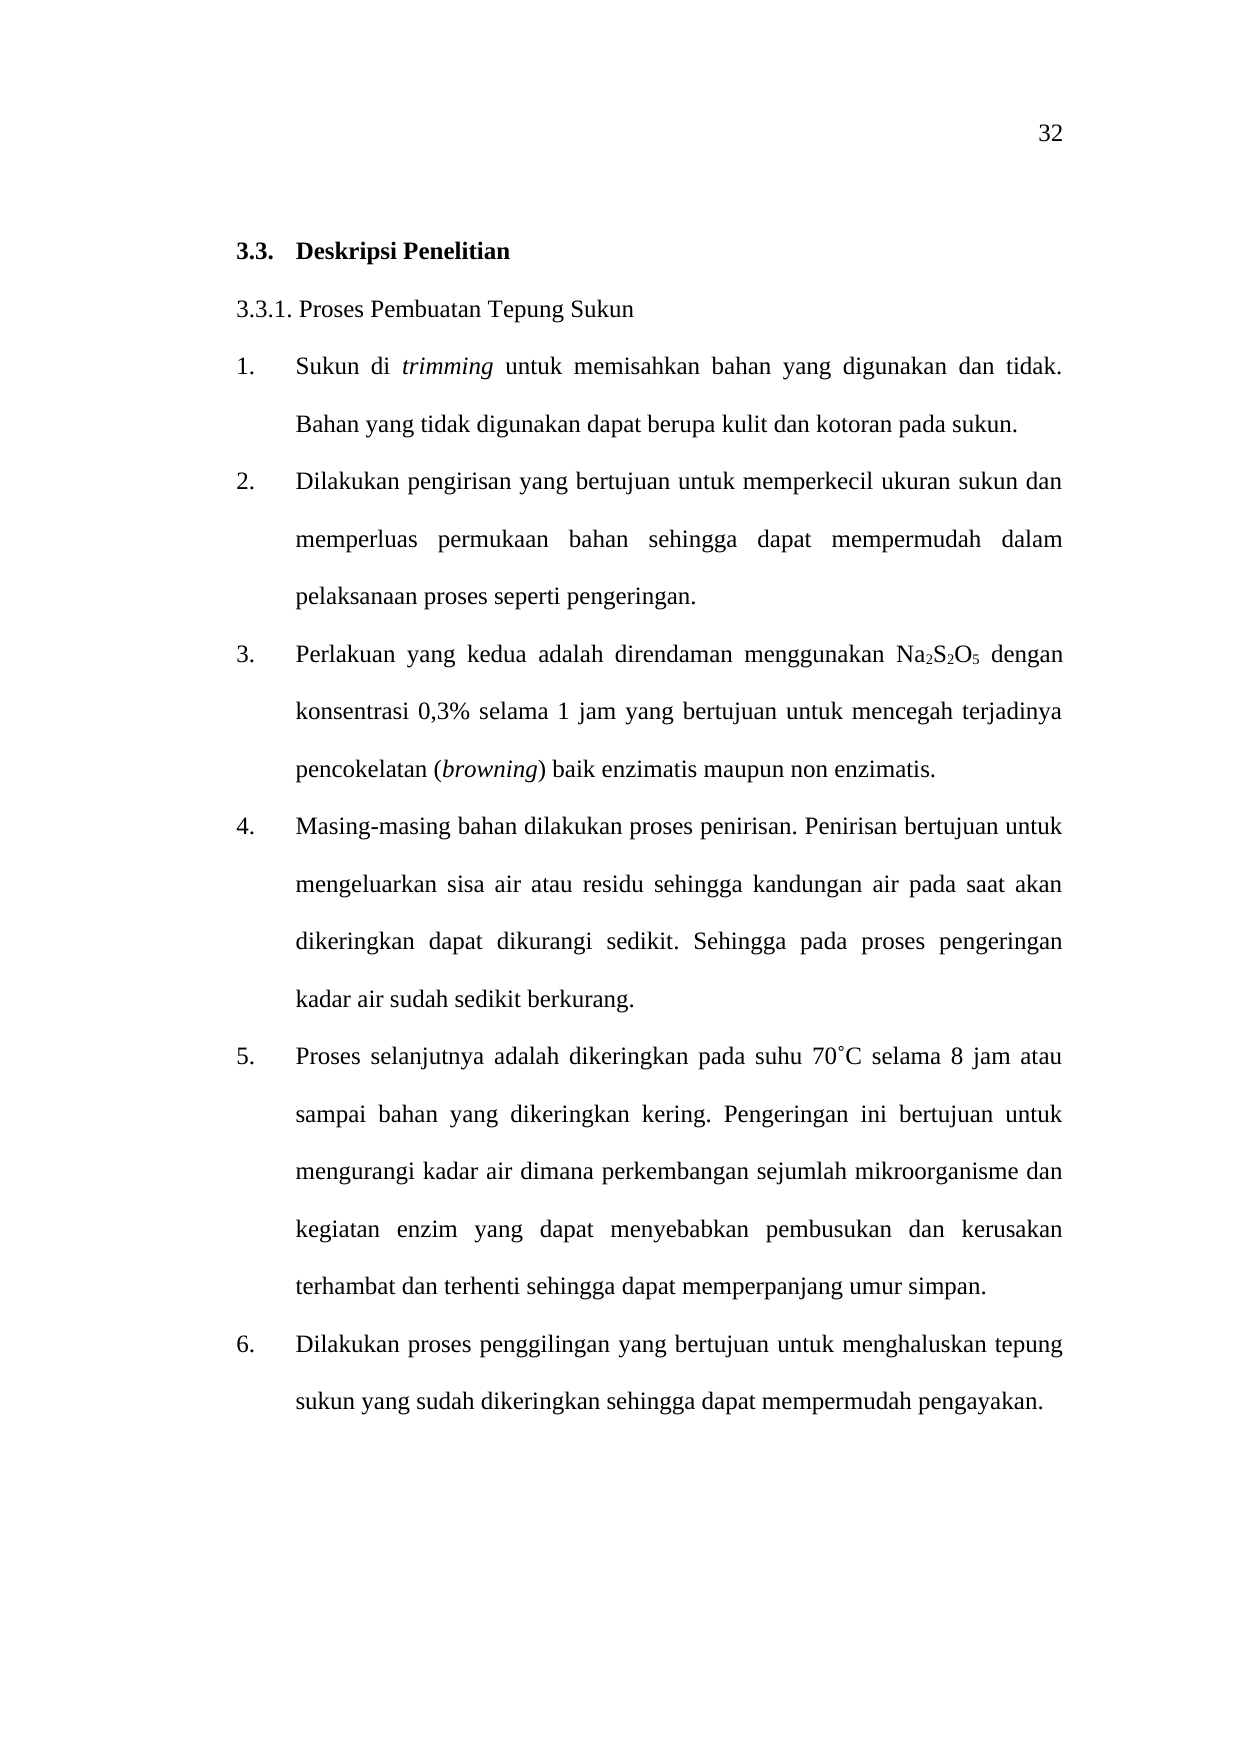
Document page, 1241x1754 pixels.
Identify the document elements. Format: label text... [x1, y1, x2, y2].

list Dilakukan pengirisan yang bertujuan untuk memperkecil ukuran sukun dan memperluas permukaan bahan sehingga dapat mempermudah dalam pelaksanaan proses seperti pengeringan. [236, 466, 1063, 610]
list Proses selanjutnya adalah dikeringkan pada suhu 70˚C selama 8 jam atau sampai bahan yang dikeringkan kering. Pengeringan ini bertujuan untuk mengurangi kadar air dimana perkembangan sejumlah mikroorganisme dan kegiatan enzim yang dapat menyebabkan pembusukan dan kerusakan terhambat dan terhenti sehingga dapat memperpanjang umur simpan. [236, 1041, 1063, 1300]
text 3.3. Deskripsi Penelitian [236, 236, 1063, 265]
list Perlakuan yang kedua adalah direndaman menggunakan Na2S2O5 dengan konsentrasi 0,3% selama 1 jam yang bertujuan untuk mencegah terjadinya pencokelatan (browning) baik enzimatis maupun non enzimatis. [236, 639, 1063, 782]
list 3.3.1. Proses Pembuatan Tepung Sukun [236, 294, 1063, 322]
list Masing-masing bahan dilakukan proses penirisan. Penirisan bertujuan untuk mengeluarkan sisa air atau residu sehingga kandungan air pada saat akan dikeringkan dapat dikurangi sedikit. Sehingga pada proses pengeringan kadar air sudah sedikit berkurang. [236, 811, 1063, 1012]
list Dilakukan proses penggilingan yang bertujuan untuk menghaluskan tepung sukun yang sudah dikeringkan sehingga dapat mempermudah pengayakan. [236, 1329, 1063, 1415]
list Sukun di trimming untuk memisahkan bahan yang digunakan dan tidak. Bahan yang tidak digunakan dapat berupa kulit dan kotoran pada sukun. [236, 351, 1063, 437]
